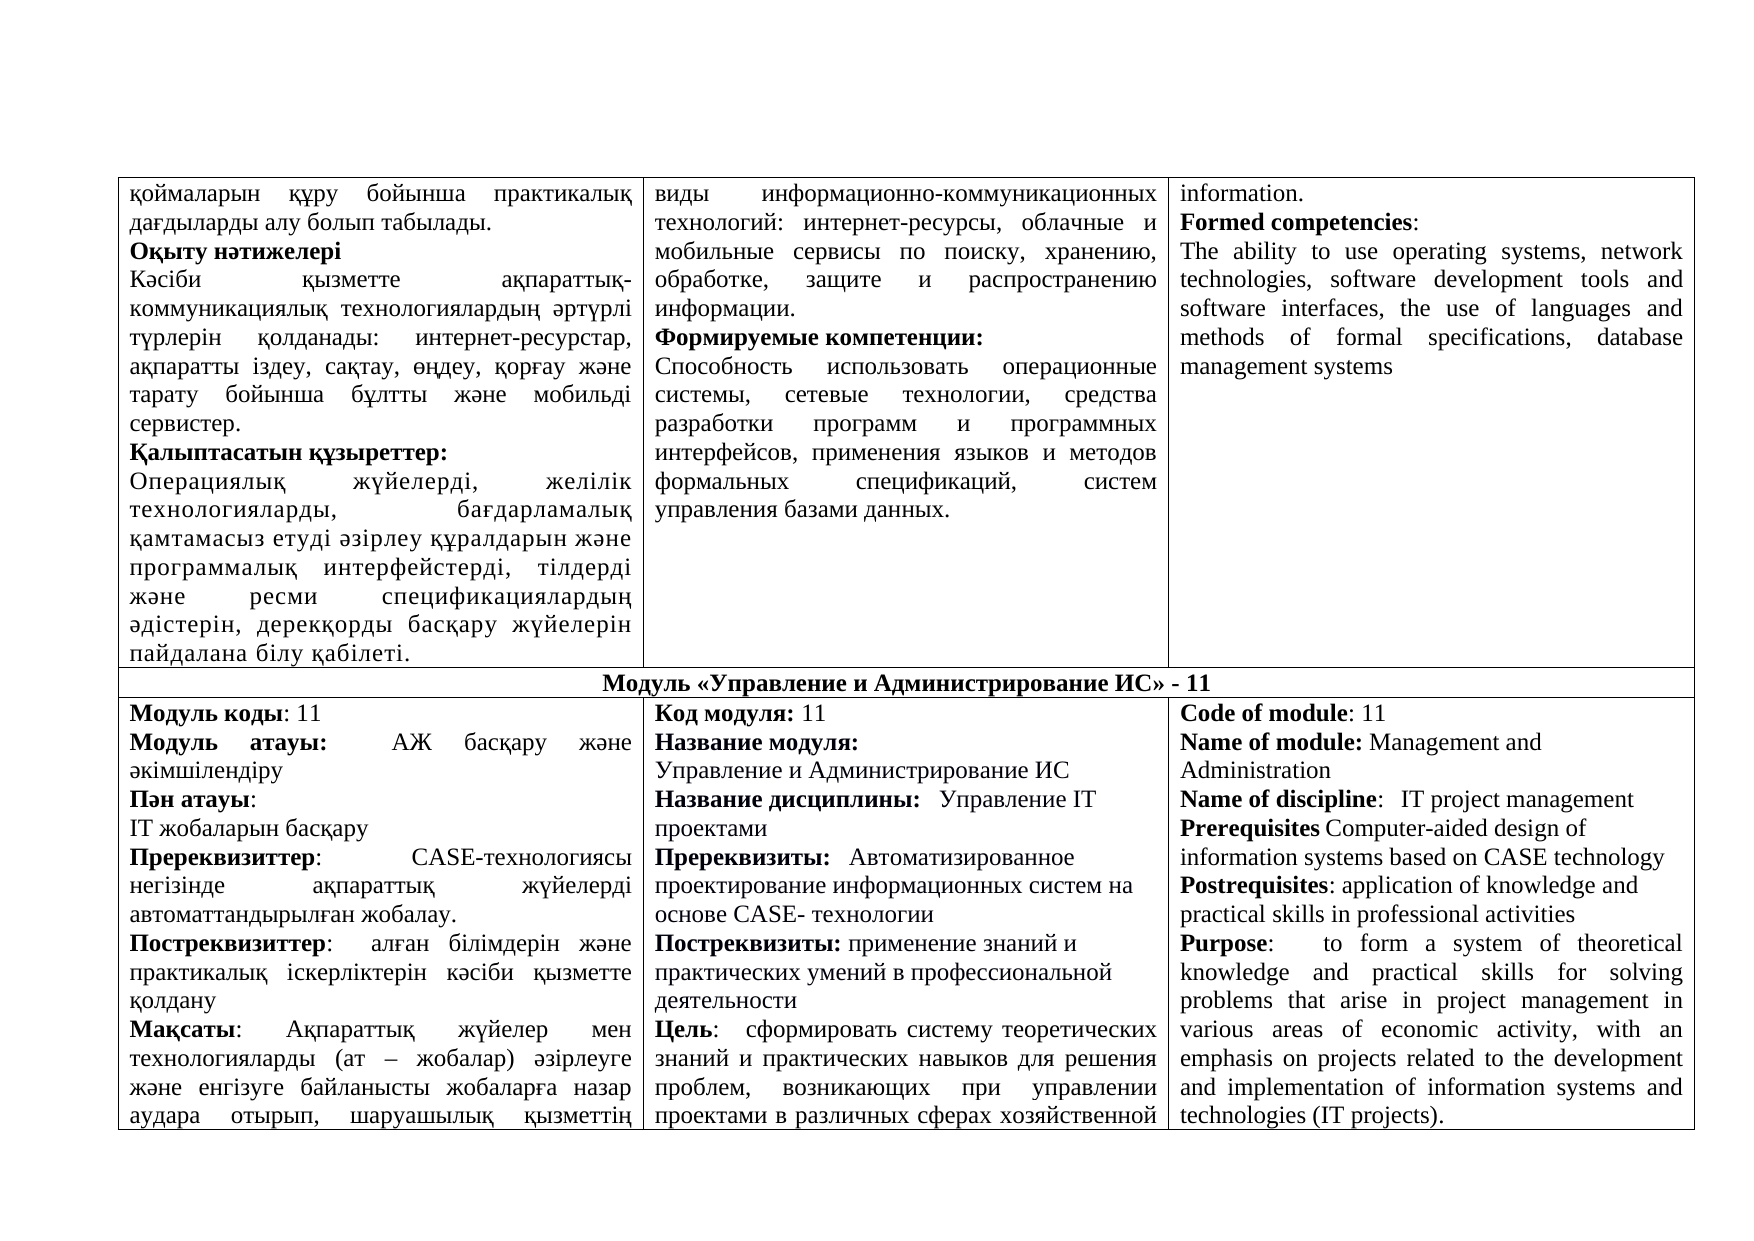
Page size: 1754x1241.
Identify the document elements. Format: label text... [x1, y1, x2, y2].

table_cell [644, 698, 1168, 1129]
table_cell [1169, 178, 1694, 667]
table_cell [119, 178, 643, 667]
table_cell Модуль «Управление и Администрирование ИС» - 11 [119, 668, 1694, 697]
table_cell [119, 698, 643, 1129]
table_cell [1169, 698, 1694, 1129]
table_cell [644, 178, 1168, 667]
